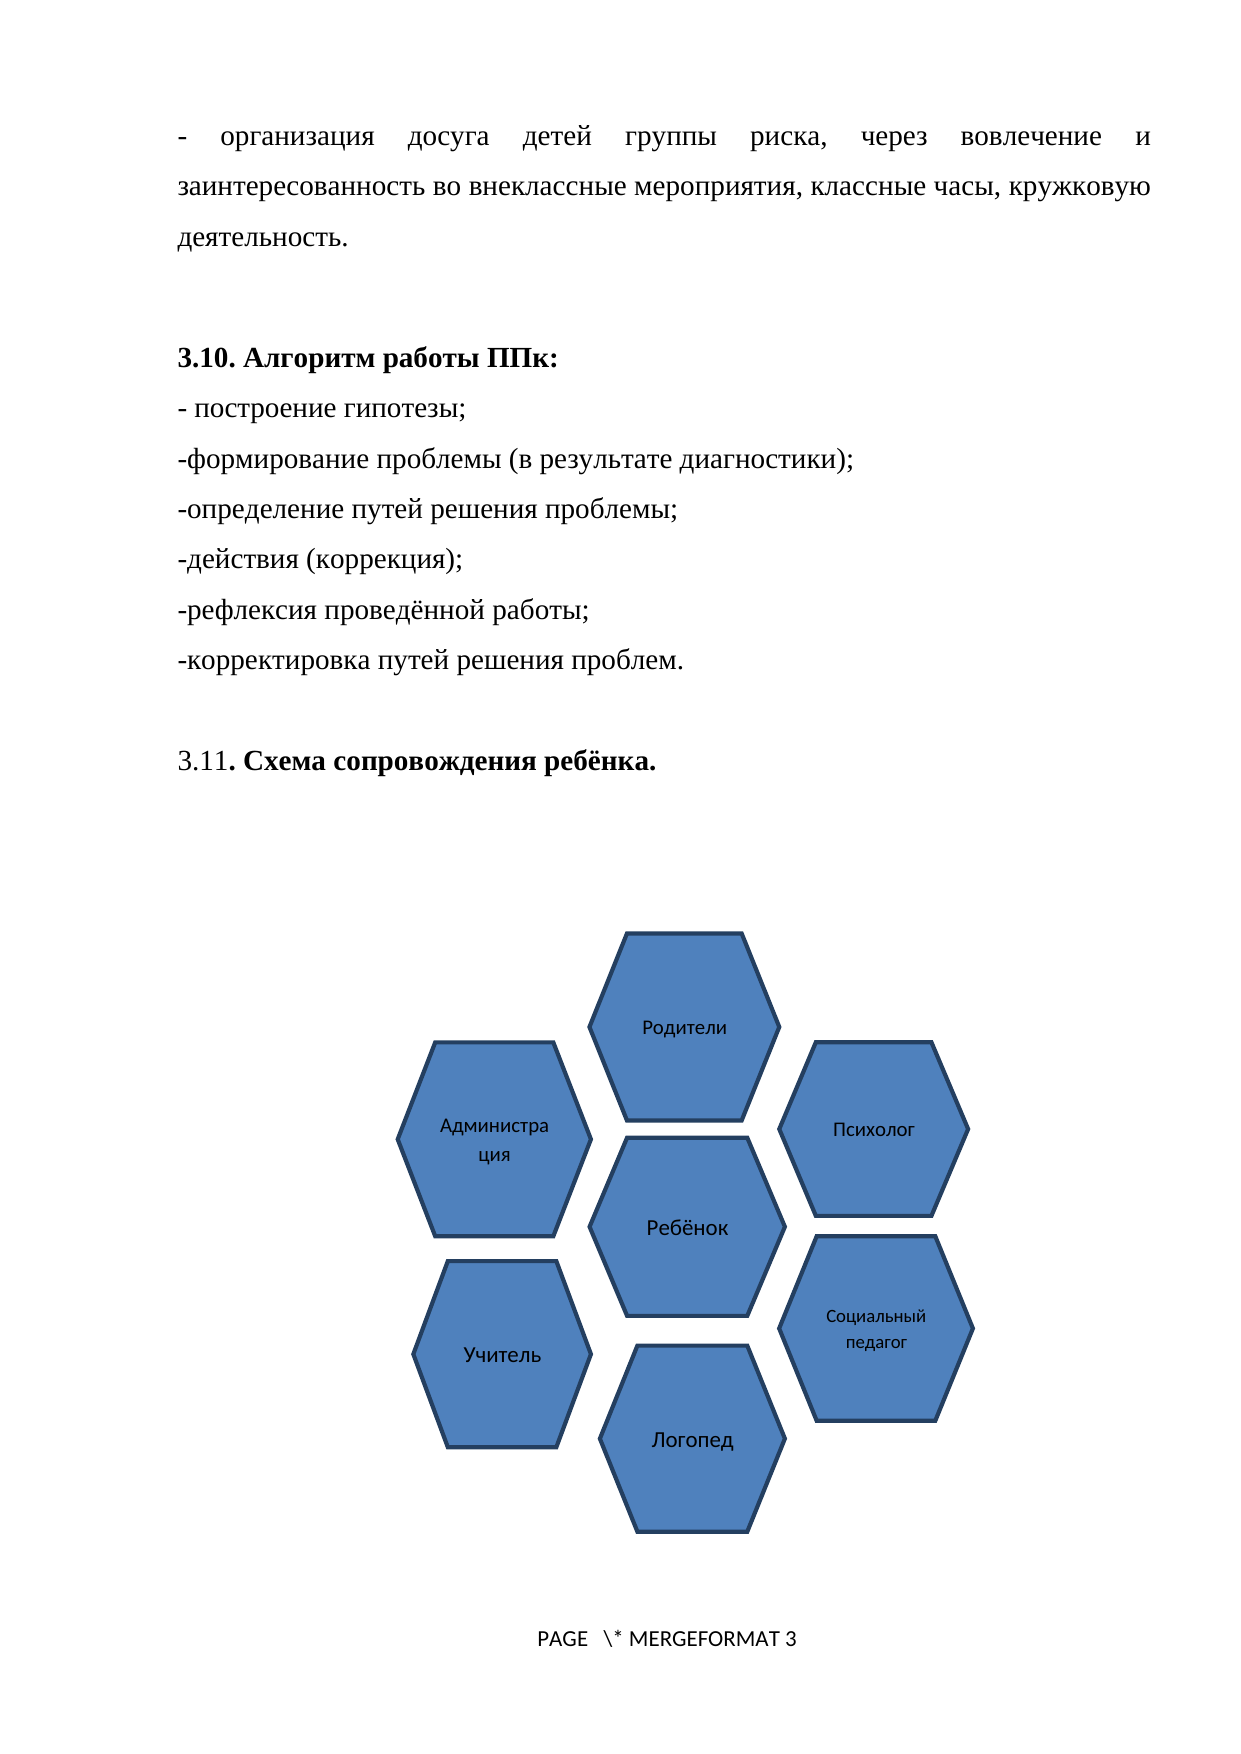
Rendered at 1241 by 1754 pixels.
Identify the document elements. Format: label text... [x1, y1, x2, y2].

text -определение путей решения проблемы; [177, 491, 1152, 525]
text -действия (коррекция); [177, 541, 1152, 575]
text -рефлексия проведённой работы; [177, 592, 1152, 625]
text -формирование проблемы (в результате диагностики); [177, 441, 1152, 474]
text -корректировка путей решения проблем. [177, 642, 1152, 676]
text - построение гипотезы; [177, 391, 1152, 424]
list - организация досуга детей группы риска, через вовлечение и заинтересованность во внеклассные мероприятия, классные часы, кружковую деятельность. [177, 118, 1152, 252]
text 3.11. Схема сопровождения ребёнка. [177, 743, 1152, 776]
text 3.10. Алгоритм работы ППк: [177, 340, 1152, 374]
